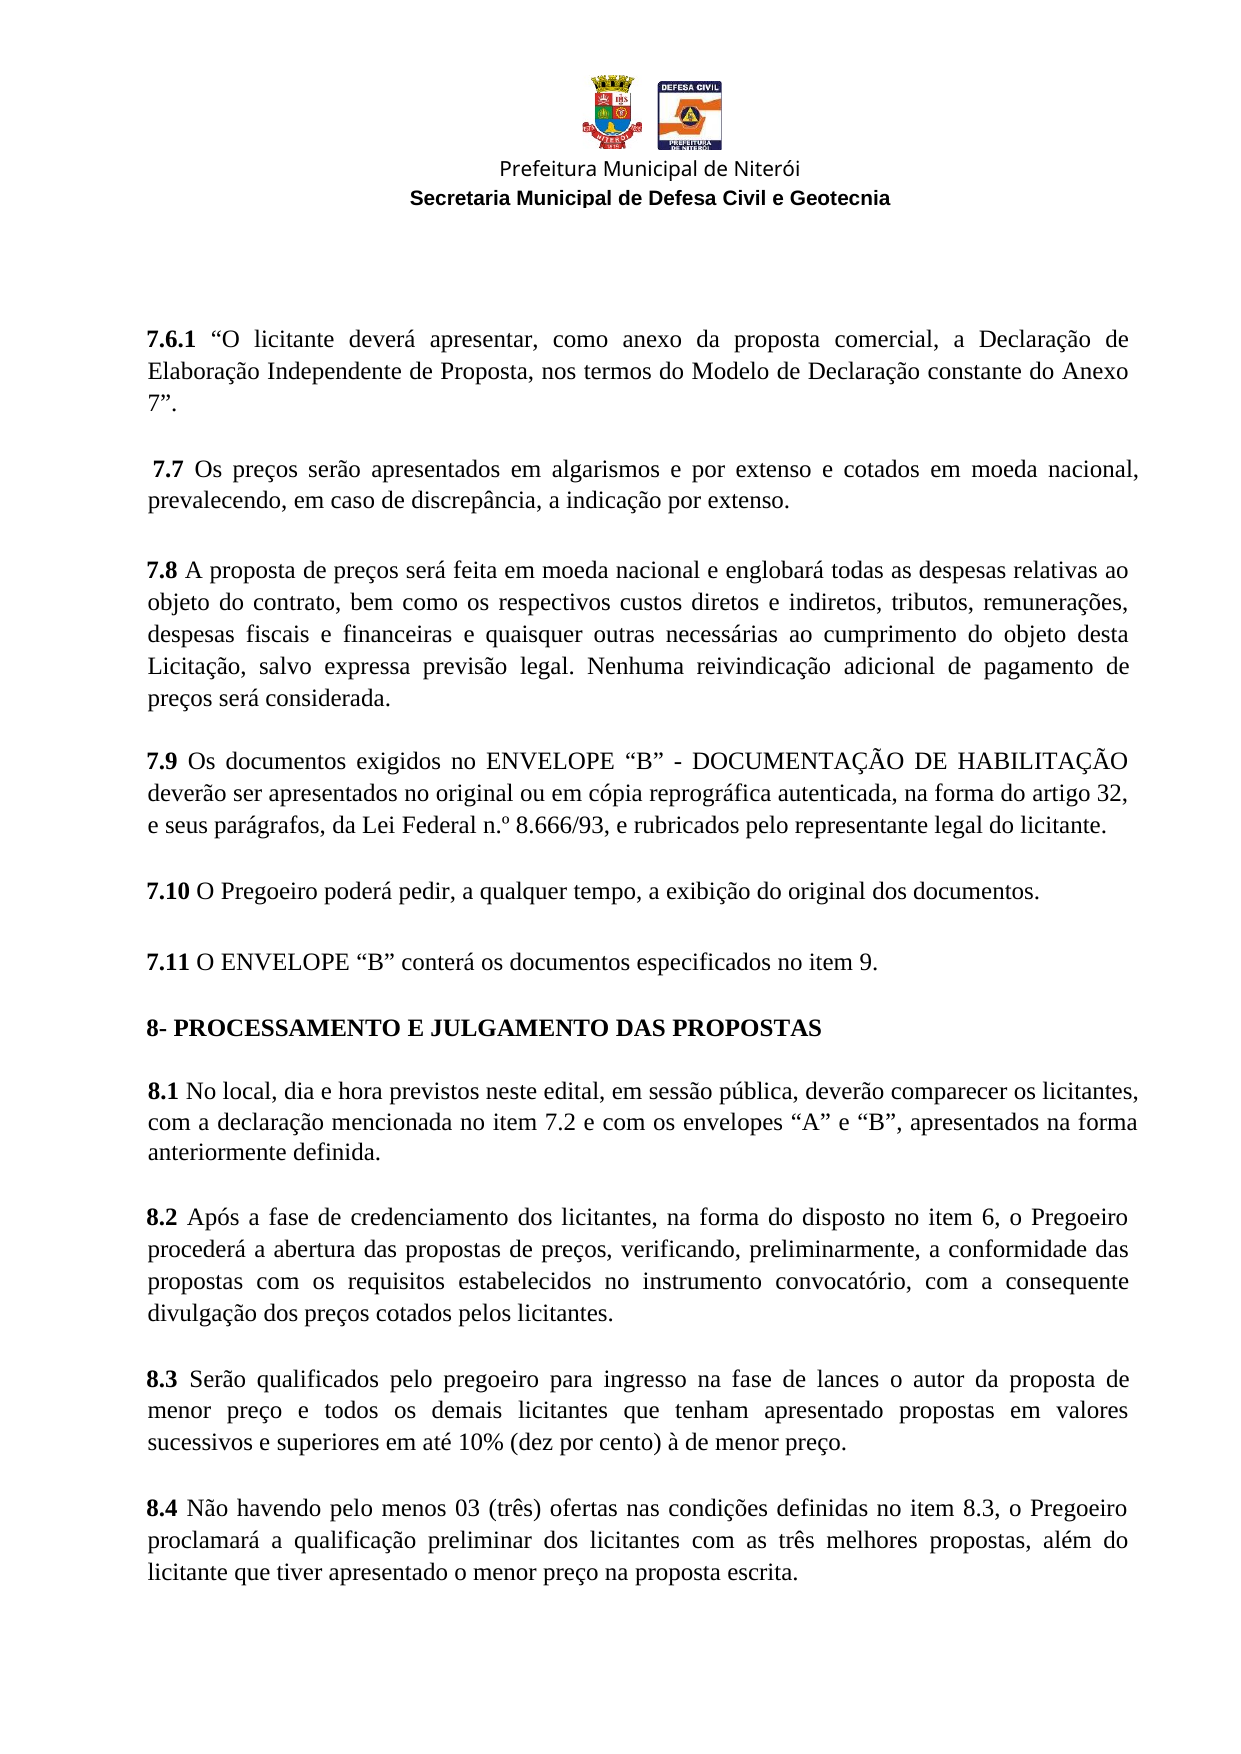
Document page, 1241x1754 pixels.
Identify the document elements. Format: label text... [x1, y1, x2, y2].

picture [582, 75, 642, 149]
list O Pregoeiro poderá pedir, a qualquer tempo, a exibição do original dos documentos. [146, 876, 1240, 904]
list O ENVELOPE “B” conterá os documentos especificados no item 9. [146, 947, 1240, 975]
list A proposta de preços será feita em moeda nacional e englobará todas as despesas relativas ao objeto do contrato, bem como os respectivos custos diretos e indiretos, tributos, remunerações, despesas fiscais e financeiras e quaisquer outras necessárias ao cumprimento do objeto desta Licitação, salvo expressa previsão legal. Nenhuma reivindicação adicional de pagamento de preços será considerada. [146, 555, 1129, 712]
list Os preços serão apresentados em algarismos e por extenso e cotados em moeda nacional, prevalecendo, em caso de discrepância, a indicação por extenso. [148, 454, 1140, 513]
picture [657, 81, 722, 150]
list Não havendo pelo menos 03 (três) ofertas nas condições definidas no item 8.3, o Pregoeiro proclamará a qualificação preliminar dos licitantes com as três melhores propostas, além do licitante que tiver apresentado o menor preço na proposta escrita. [146, 1493, 1129, 1585]
subtitle PROCESSAMENTO E JULGAMENTO DAS PROPOSTAS [146, 1013, 1240, 1042]
list Serão qualificados pelo pregoeiro para ingresso na fase de lances o autor da proposta de menor preço e todos os demais licitantes que tenham apresentado propostas em valores sucessivos e superiores em até 10% (dez por cento) à de menor preço. [146, 1364, 1129, 1456]
list Após a fase de credenciamento dos licitantes, na forma do disposto no item 6, o Pregoeiro procederá a abertura das propostas de preços, verificando, preliminarmente, a conformidade das propostas com os requisitos estabelecidos no instrumento convocatório, com a consequente divulgação dos preços cotados pelos licitantes. [146, 1202, 1130, 1327]
list Os documentos exigidos no ENVELOPE “B” - DOCUMENTAÇÃO DE HABILITAÇÃO deverão ser apresentados no original ou em cópia reprográfica autenticada, na forma do artigo 32, e seus parágrafos, da Lei Federal n.º 8.666/93, e rubricados pelo representante legal do licitante. [146, 746, 1129, 839]
list “O licitante deverá apresentar, como anexo da proposta comercial, a Declaração de Elaboração Independente de Proposta, nos termos do Modelo de Declaração constante do Anexo 7”. [146, 324, 1129, 417]
list No local, dia e hora previstos neste edital, em sessão pública, deverão comparecer os licitantes, com a declaração mencionada no item 7.2 e com os envelopes “A” e “B”, apresentados na forma anteriormente definida. [148, 1076, 1140, 1166]
